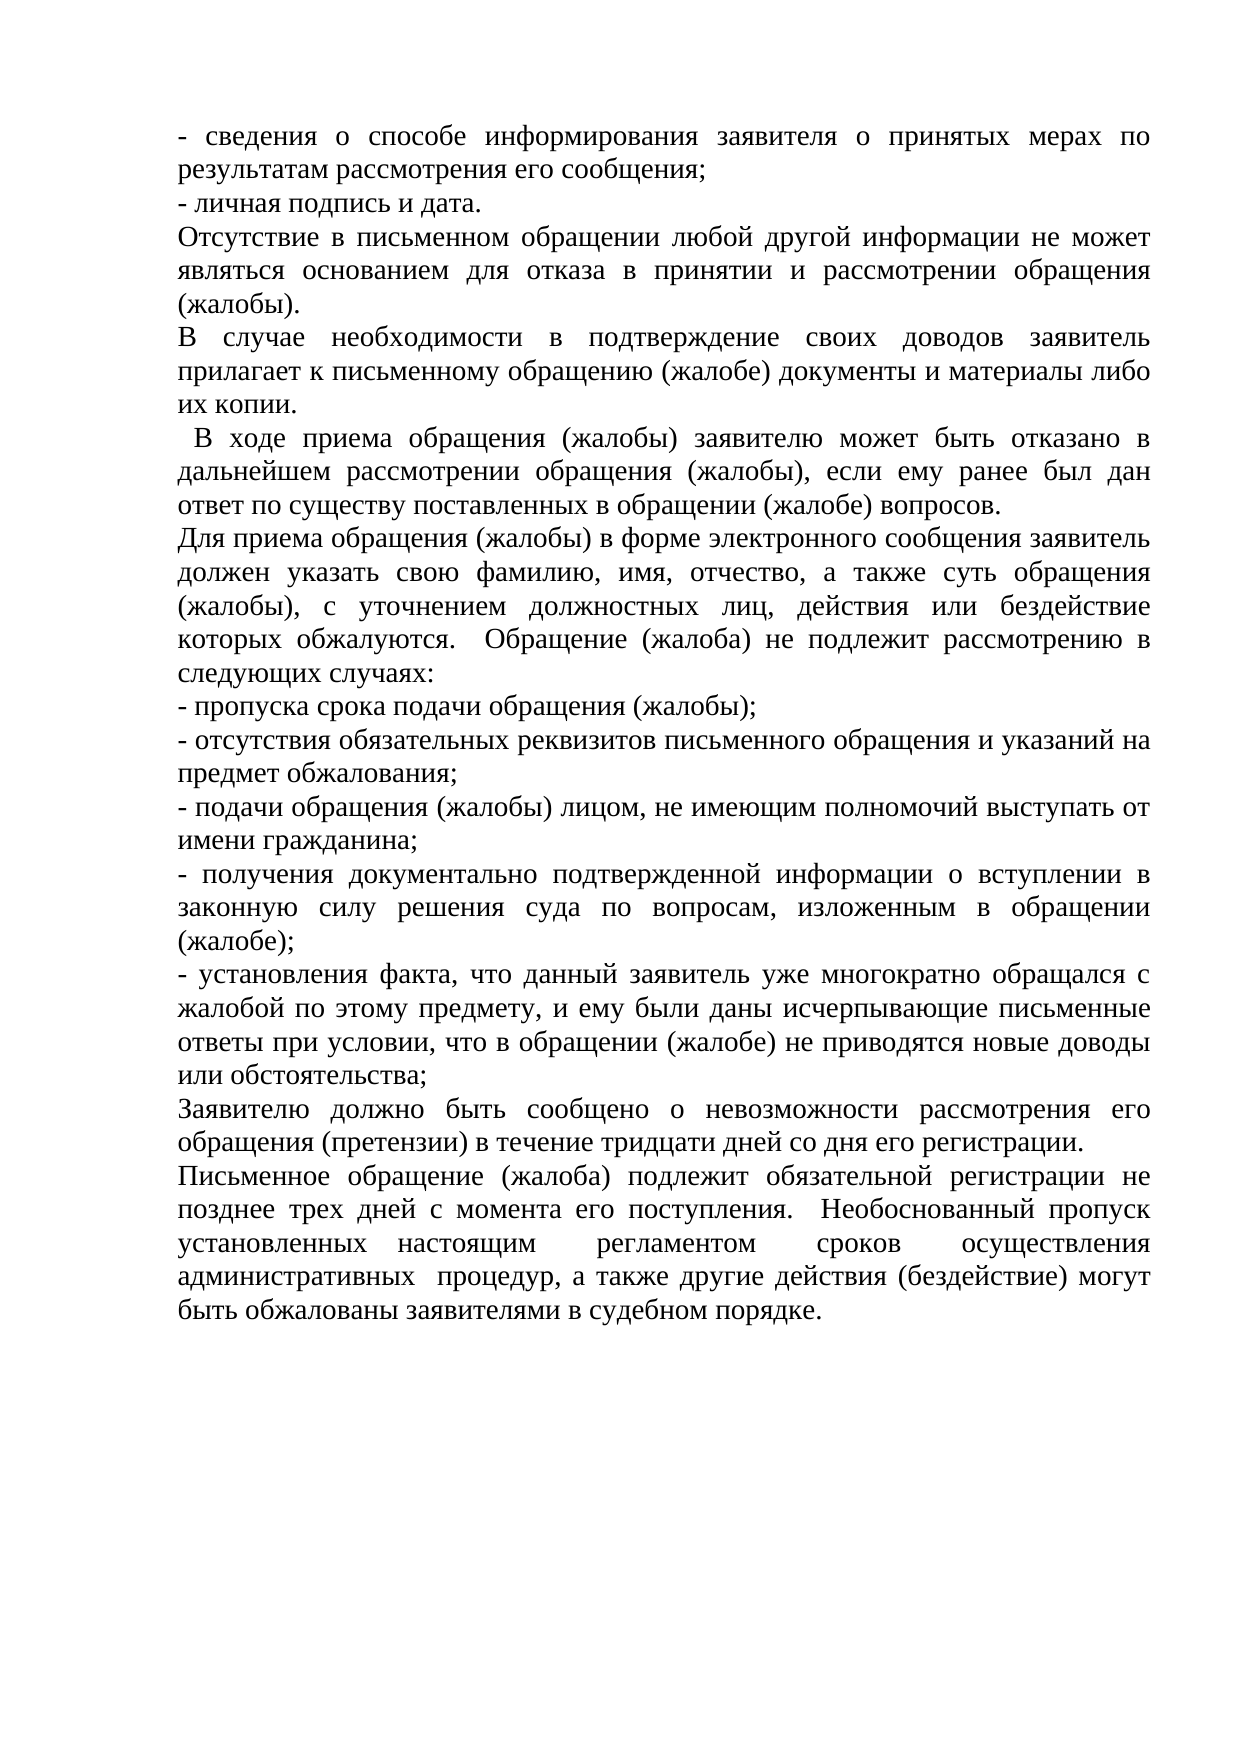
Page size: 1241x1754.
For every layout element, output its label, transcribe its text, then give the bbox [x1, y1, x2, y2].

text - сведения о способе информирования заявителя о принятых мерах по результатам рассмотрения его сообщения; [177, 118, 1152, 185]
text Отсутствие в письменном обращении любой другой информации не может являться основанием для отказа в принятии и рассмотрении обращения (жалобы). [177, 219, 1152, 319]
text - личная подпись и дата. [177, 185, 1152, 219]
text - получения документально подтвержденной информации о вступлении в законную силу решения суда по вопросам, изложенным в обращении (жалобе); [177, 856, 1152, 957]
text - подачи обращения (жалобы) лицом, не имеющим полномочий выступать от имени гражданина; [177, 789, 1152, 856]
text Заявителю должно быть сообщено о невозможности рассмотрения его обращения (претензии) в течение тридцати дней со дня его регистрации. [177, 1091, 1152, 1158]
text В ходе приема обращения (жалобы) заявителю может быть отказано в дальнейшем рассмотрении обращения (жалобы), если ему ранее был дан ответ по существу поставленных в обращении (жалобе) вопросов. [177, 420, 1152, 521]
text - пропуска срока подачи обращения (жалобы); [177, 688, 1152, 722]
text Письменное обращение (жалоба) подлежит обязательной регистрации не позднее трех дней с момента его поступления. Необоснованный пропуск установленных настоящим регламентом сроков осуществления административных процедур, а также другие действия (бездействие) могут быть обжалованы заявителями в судебном порядке. [177, 1158, 1152, 1326]
text - установления факта, что данный заявитель уже многократно обращался с жалобой по этому предмету, и ему были даны исчерпывающие письменные ответы при условии, что в обращении (жалобе) не приводятся новые доводы или обстоятельства; [177, 957, 1152, 1091]
text В случае необходимости в подтверждение своих доводов заявитель прилагает к письменному обращению (жалобе) документы и материалы либо их копии. [177, 319, 1152, 420]
text - отсутствия обязательных реквизитов письменного обращения и указаний на предмет обжалования; [177, 722, 1152, 789]
text Для приема обращения (жалобы) в форме электронного сообщения заявитель должен указать свою фамилию, имя, отчество, а также суть обращения (жалобы), с уточнением должностных лиц, действия или бездействие которых обжалуются. Обращение (жалоба) не подлежит рассмотрению в следующих случаях: [177, 521, 1152, 688]
